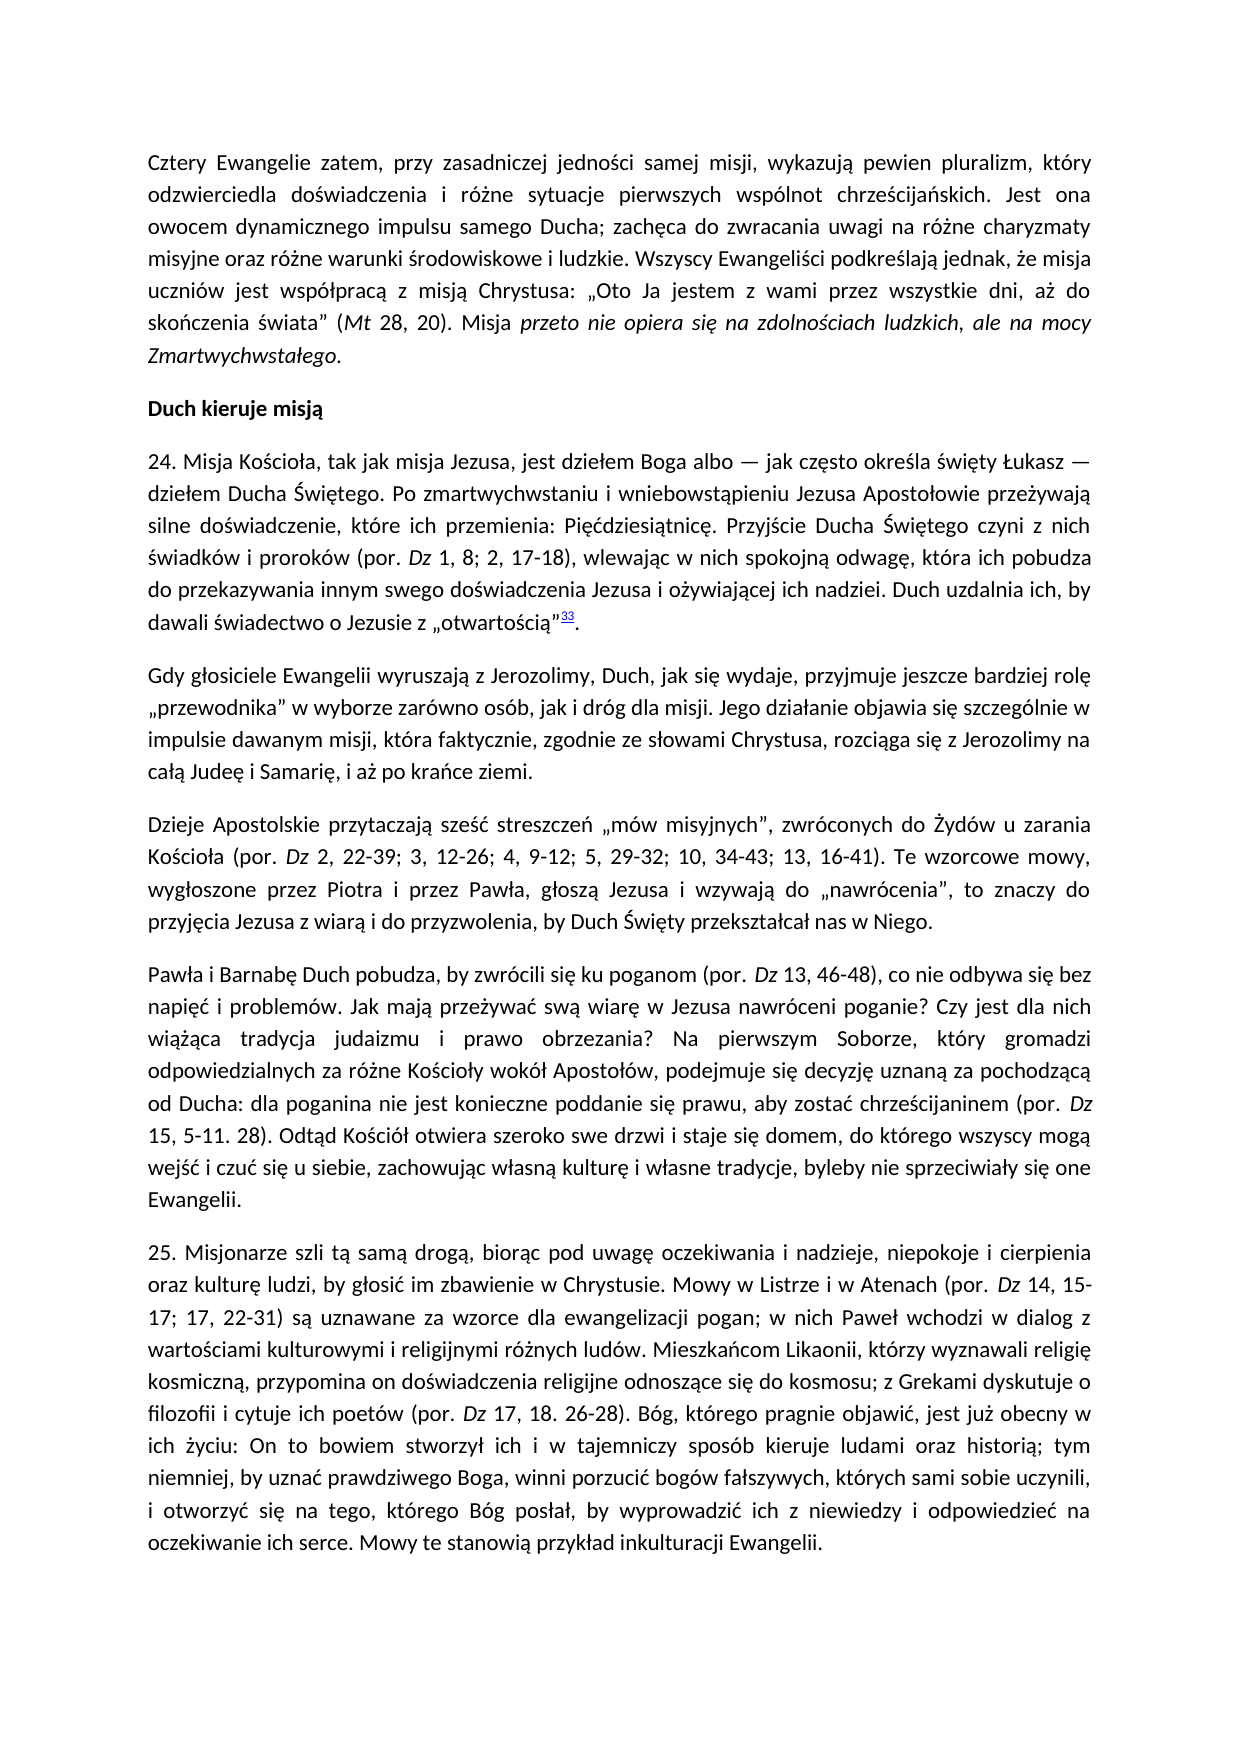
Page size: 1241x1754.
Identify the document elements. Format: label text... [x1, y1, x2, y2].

text 24. Misja Kościoła, tak jak misja Jezusa, jest dziełem Boga albo — jak często określa święty Łukasz — dziełem Ducha Świętego. Po zmartwychwstaniu i wniebowstąpieniu Jezusa Apostołowie przeżywają silne doświadczenie, które ich przemienia: Pięćdziesiątnicę. Przyjście Ducha Świętego czyni z nich świadków i proroków (por. Dz 1, 8; 2, 17-18), wlewając w nich spokojną odwagę, która ich pobudza do przekazywania innym swego doświadczenia Jezusa i ożywiającej ich nadziei. Duch uzdalnia ich, by dawali świadectwo o Jezusie z „otwartością”33. [148, 447, 1093, 636]
text 25. Misjonarze szli tą samą drogą, biorąc pod uwagę oczekiwania i nadzieje, niepokoje i cierpienia oraz kulturę ludzi, by głosić im zbawienie w Chrystusie. Mowy w Listrze i w Atenach (por. Dz 14, 15-17; 17, 22-31) są uznawane za wzorce dla ewangelizacji pogan; w nich Paweł wchodzi w dialog z wartościami kulturowymi i religijnymi różnych ludów. Mieszkańcom Likaonii, którzy wyznawali religię kosmiczną, przypomina on doświadczenia religijne odnoszące się do kosmosu; z Grekami dyskutuje o filozofii i cytuje ich poetów (por. Dz 17, 18. 26-28). Bóg, którego pragnie objawić, jest już obecny w ich życiu: On to bowiem stworzył ich i w tajemniczy sposób kieruje ludami oraz historią; tym niemniej, by uznać prawdziwego Boga, winni porzucić bogów fałszywych, których sami sobie uczynili, i otworzyć się na tego, którego Bóg posłał, by wyprowadzić ich z niewiedzy i odpowiedzieć na oczekiwanie ich serce. Mowy te stanowią przykład inkulturacji Ewangelii. [148, 1238, 1093, 1556]
text Cztery Ewangelie zatem, przy zasadniczej jedności samej misji, wykazują pewien pluralizm, który odzwierciedla doświadczenia i różne sytuacje pierwszych wspólnot chrześcijańskich. Jest ona owocem dynamicznego impulsu samego Ducha; zachęca do zwracania uwagi na różne charyzmaty misyjne oraz różne warunki środowiskowe i ludzkie. Wszyscy Ewangeliści podkreślają jednak, że misja uczniów jest współpracą z misją Chrystusa: „Oto Ja jestem z wami przez wszystkie dni, aż do skończenia świata” (Mt 28, 20). Misja przeto nie opiera się na zdolnościach ludzkich, ale na mocy Zmartwychwstałego. [148, 148, 1093, 369]
text Gdy głosiciele Ewangelii wyruszają z Jerozolimy, Duch, jak się wydaje, przyjmuje jeszcze bardziej rolę „przewodnika” w wyborze zarówno osób, jak i dróg dla misji. Jego działanie objawia się szczególnie w impulsie dawanym misji, która faktycznie, zgodnie ze słowami Chrystusa, rozciąga się z Jerozolimy na całą Judeę i Samarię, i aż po krańce ziemi. [148, 661, 1093, 785]
text Pawła i Barnabę Duch pobudza, by zwrócili się ku poganom (por. Dz 13, 46-48), co nie odbywa się bez napięć i problemów. Jak mają przeżywać swą wiarę w Jezusa nawróceni poganie? Czy jest dla nich wiążąca tradycja judaizmu i prawo obrzezania? Na pierwszym Soborze, który gromadzi odpowiedzialnych za różne Kościoły wokół Apostołów, podejmuje się decyzję uznaną za pochodzącą od Ducha: dla poganina nie jest konieczne poddanie się prawu, aby zostać chrześcijaninem (por. Dz 15, 5-11. 28). Odtąd Kościół otwiera szeroko swe drzwi i staje się domem, do którego wszyscy mogą wejść i czuć się u siebie, zachowując własną kulturę i własne tradycje, byleby nie sprzeciwiały się one Ewangelii. [148, 960, 1093, 1213]
text Dzieje Apostolskie przytaczają sześć streszczeń „mów misyjnych”, zwróconych do Żydów u zarania Kościoła (por. Dz 2, 22-39; 3, 12-26; 4, 9-12; 5, 29-32; 10, 34-43; 13, 16-41). Te wzorcowe mowy, wygłoszone przez Piotra i przez Pawła, głoszą Jezusa i wzywają do „nawrócenia”, to znaczy do przyjęcia Jezusa z wiarą i do przyzwolenia, by Duch Święty przekształcał nas w Niego. [148, 810, 1093, 935]
text Duch kieruje misją [148, 394, 1093, 422]
